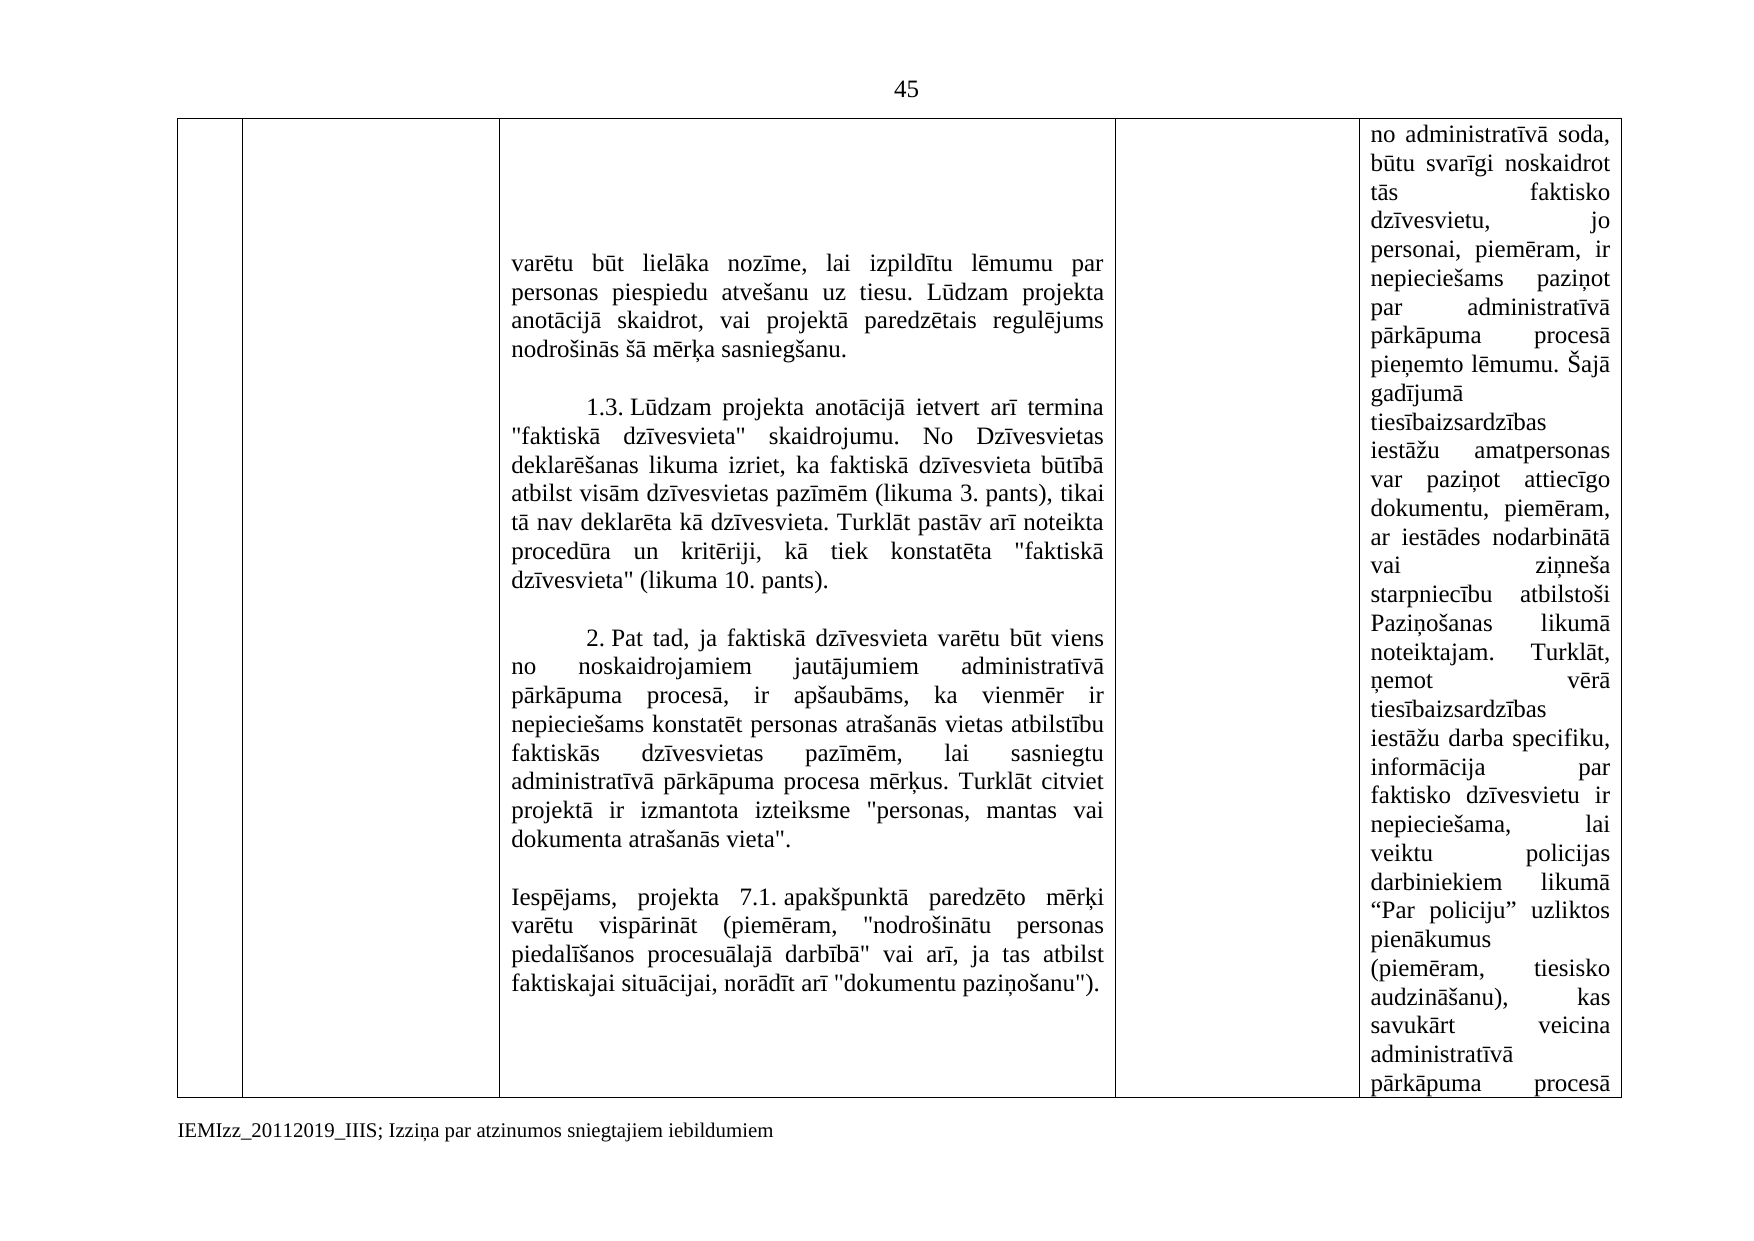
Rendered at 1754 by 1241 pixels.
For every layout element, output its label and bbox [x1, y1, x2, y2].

table_cell [1360, 119, 1621, 1097]
table_cell [178, 119, 242, 1097]
table_cell [243, 119, 499, 1097]
table_cell [1116, 119, 1359, 1097]
table_cell [500, 119, 1115, 1097]
